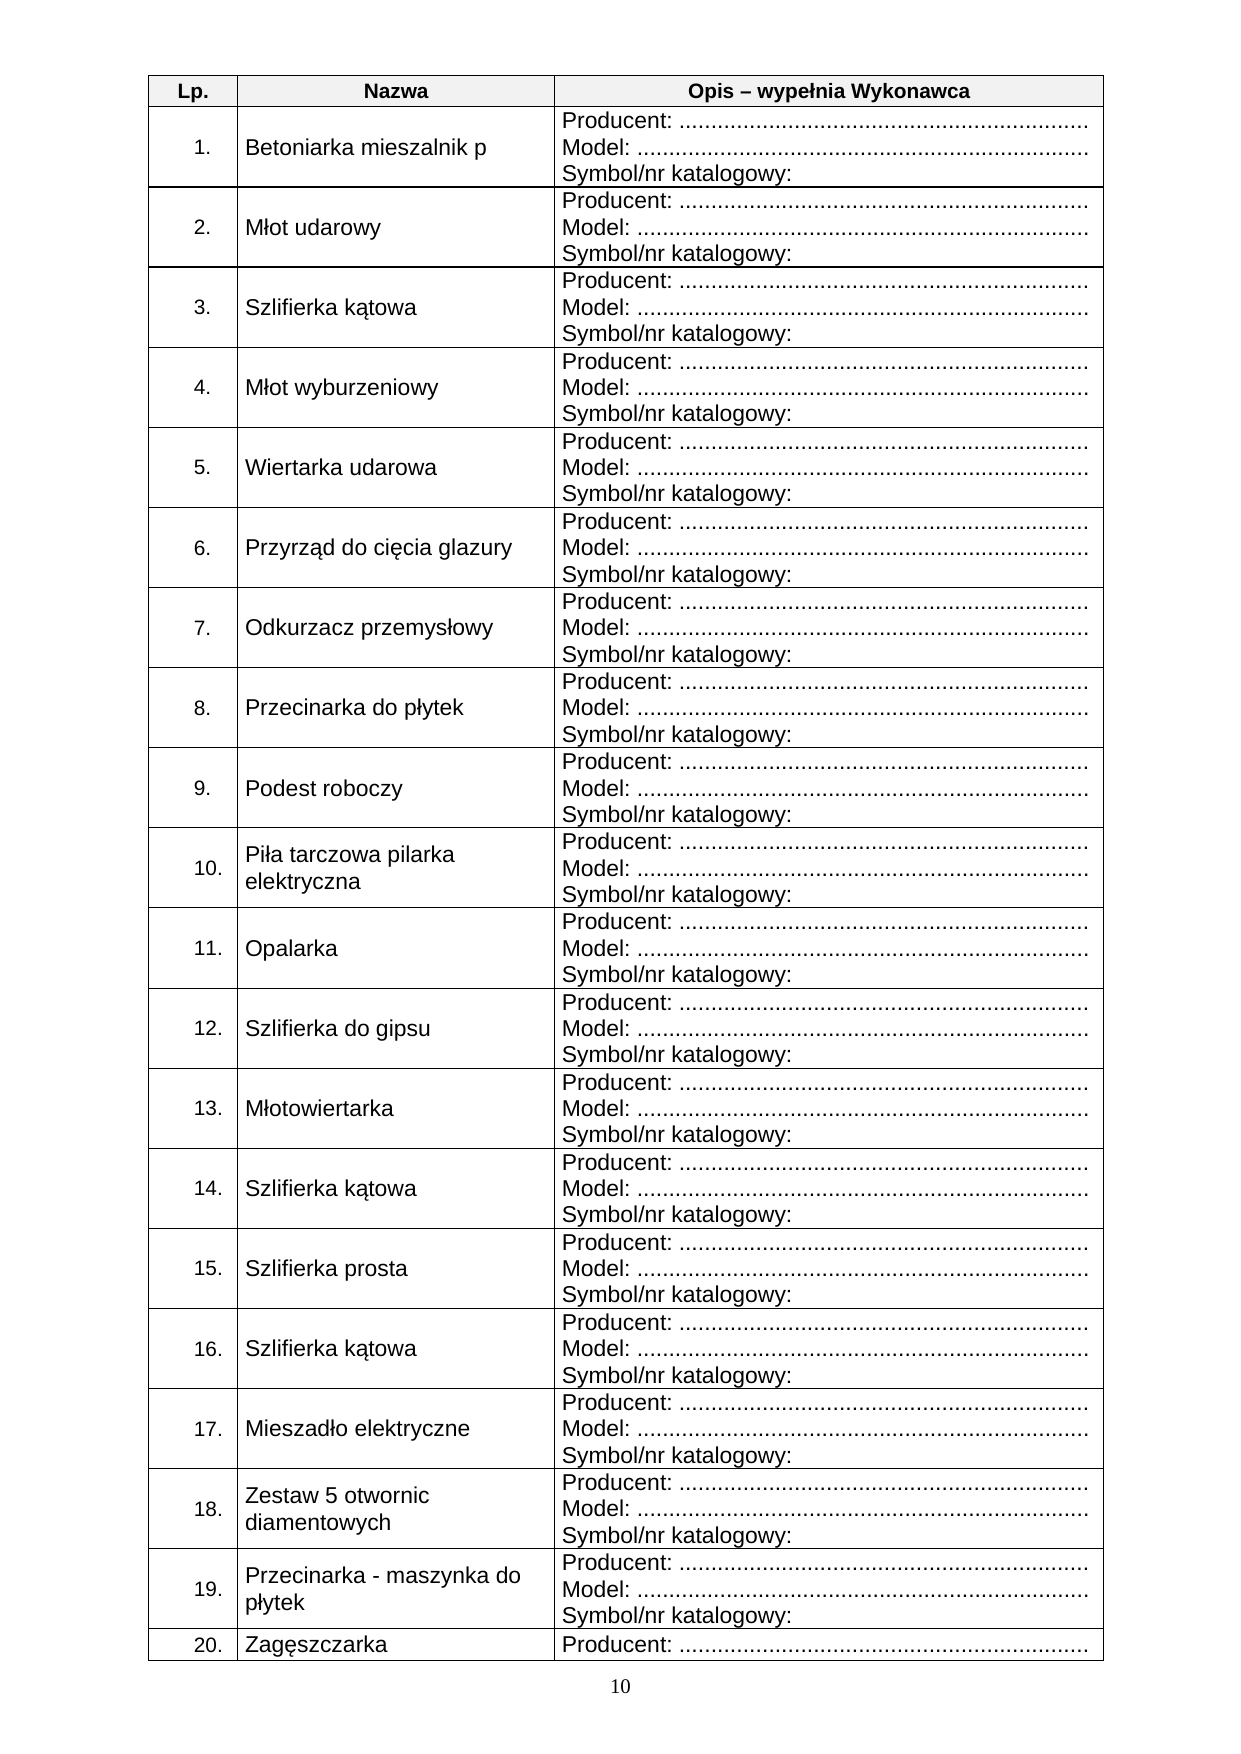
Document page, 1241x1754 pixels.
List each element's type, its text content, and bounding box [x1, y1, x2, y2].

table_header Nazwa [238, 76, 554, 106]
table_cell Producent: Model: Symbol/nr katalogowy: [555, 188, 1103, 266]
table_cell Producent: Model: Symbol/nr katalogowy: [555, 1309, 1103, 1388]
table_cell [555, 1549, 1103, 1628]
table_cell Producent: Model: Symbol/nr katalogowy: [555, 1469, 1103, 1548]
table_cell Szlifierka kątowa [238, 1309, 554, 1388]
table_cell [149, 428, 237, 507]
table_cell Wiertarka udarowa [238, 428, 554, 507]
table_cell Producent: Model: Symbol/nr katalogowy: [555, 668, 1103, 747]
table_cell [149, 508, 237, 587]
table_cell Producent: Model: Symbol/nr katalogowy: [555, 348, 1103, 427]
table_cell Przyrząd do cięcia glazury [238, 508, 554, 587]
table_cell Zestaw 5 otwornic diamentowych [238, 1469, 554, 1548]
table_cell [149, 107, 237, 186]
table_cell Szlifierka kątowa [238, 268, 554, 347]
table_cell Mieszadło elektryczne [238, 1389, 554, 1468]
table_cell [149, 1309, 237, 1388]
table_cell Szlifierka prosta [238, 1229, 554, 1308]
table_cell Betoniarka mieszalnik p [238, 107, 554, 186]
table_cell [149, 348, 237, 427]
table_cell [149, 989, 237, 1067]
table_cell [149, 1069, 237, 1148]
table_cell [149, 1389, 237, 1468]
table_cell [149, 1629, 237, 1659]
table_cell Producent: Model: Symbol/nr katalogowy: [555, 268, 1103, 347]
table_cell [149, 268, 237, 347]
table_cell Opalarka [238, 908, 554, 987]
table_cell [149, 828, 237, 907]
table_cell Producent: Model: Symbol/nr katalogowy: [555, 989, 1103, 1067]
table_cell Producent: Model: Symbol/nr katalogowy: [555, 908, 1103, 987]
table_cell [238, 1629, 554, 1659]
table_cell Podest roboczy [238, 748, 554, 827]
table_cell Producent: Model: Symbol/nr katalogowy: [555, 1149, 1103, 1228]
table_cell [149, 188, 237, 266]
table_cell Młot wyburzeniowy [238, 348, 554, 427]
table_cell Odkurzacz przemysłowy [238, 588, 554, 667]
table_cell [149, 748, 237, 827]
table_cell Przecinarka do płytek [238, 668, 554, 747]
table_cell Producent: Model: Symbol/nr katalogowy: [555, 588, 1103, 667]
table_header Lp. [149, 76, 237, 106]
table_cell Producent: Model: Symbol/nr katalogowy: [555, 1069, 1103, 1148]
table_cell Szlifierka kątowa [238, 1149, 554, 1228]
table_cell Młotowiertarka [238, 1069, 554, 1148]
table_cell [149, 1549, 237, 1628]
table_cell Producent: Model: Symbol/nr katalogowy: [555, 107, 1103, 186]
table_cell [555, 1629, 1103, 1659]
table_cell Producent: Model: Symbol/nr katalogowy: [555, 748, 1103, 827]
table_cell Szlifierka do gipsu [238, 989, 554, 1067]
table_cell [149, 668, 237, 747]
table_cell [149, 908, 237, 987]
table_cell [149, 1229, 237, 1308]
table_cell [149, 1149, 237, 1228]
table_cell Producent: Model: Symbol/nr katalogowy: [555, 828, 1103, 907]
table_cell Producent: Model: Symbol/nr katalogowy: [555, 1389, 1103, 1468]
table_cell [149, 588, 237, 667]
table_cell Producent: Model: Symbol/nr katalogowy: [555, 1229, 1103, 1308]
table_cell Producent: Model: Symbol/nr katalogowy: [555, 508, 1103, 587]
table_cell [149, 1469, 237, 1548]
table_cell Producent: Model: Symbol/nr katalogowy: [555, 428, 1103, 507]
table_header Opis – wypełnia Wykonawca [555, 76, 1103, 106]
table_cell Młot udarowy [238, 188, 554, 266]
table_cell Piła tarczowa pilarka elektryczna [238, 828, 554, 907]
table_cell Przecinarka - maszynka do płytek [238, 1549, 554, 1628]
